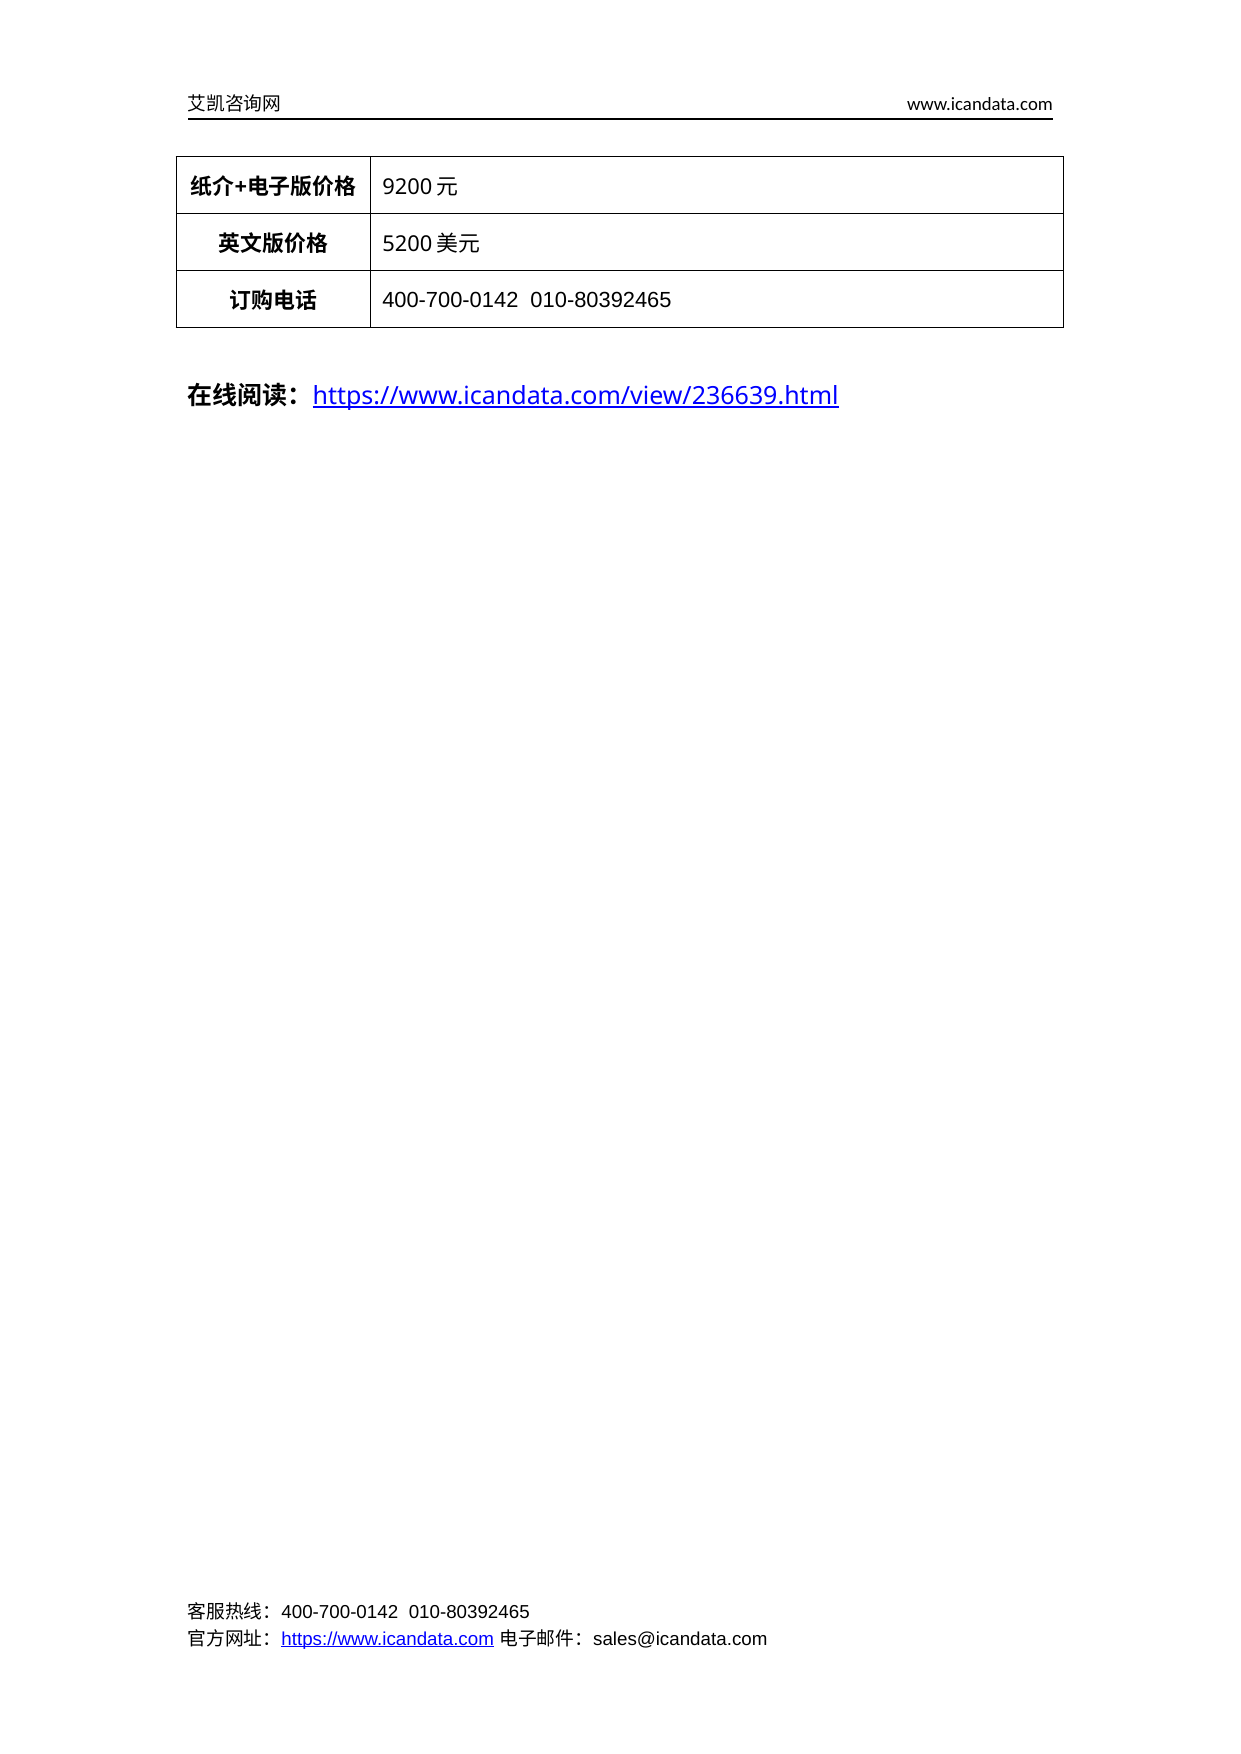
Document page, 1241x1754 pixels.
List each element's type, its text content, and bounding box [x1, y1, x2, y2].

table_cell 9200元 [371, 157, 1063, 213]
table_cell 纸介+电子版价格 [177, 157, 370, 213]
table_cell 英文版价格 [177, 214, 370, 270]
table_cell 订购电话 [177, 271, 370, 327]
table_cell 400-700-0142 010-80392465 [371, 271, 1063, 327]
text 在线阅读：https://www.icandata.com/view/236639.html [187, 361, 1053, 426]
table_cell 5200美元 [371, 214, 1063, 270]
